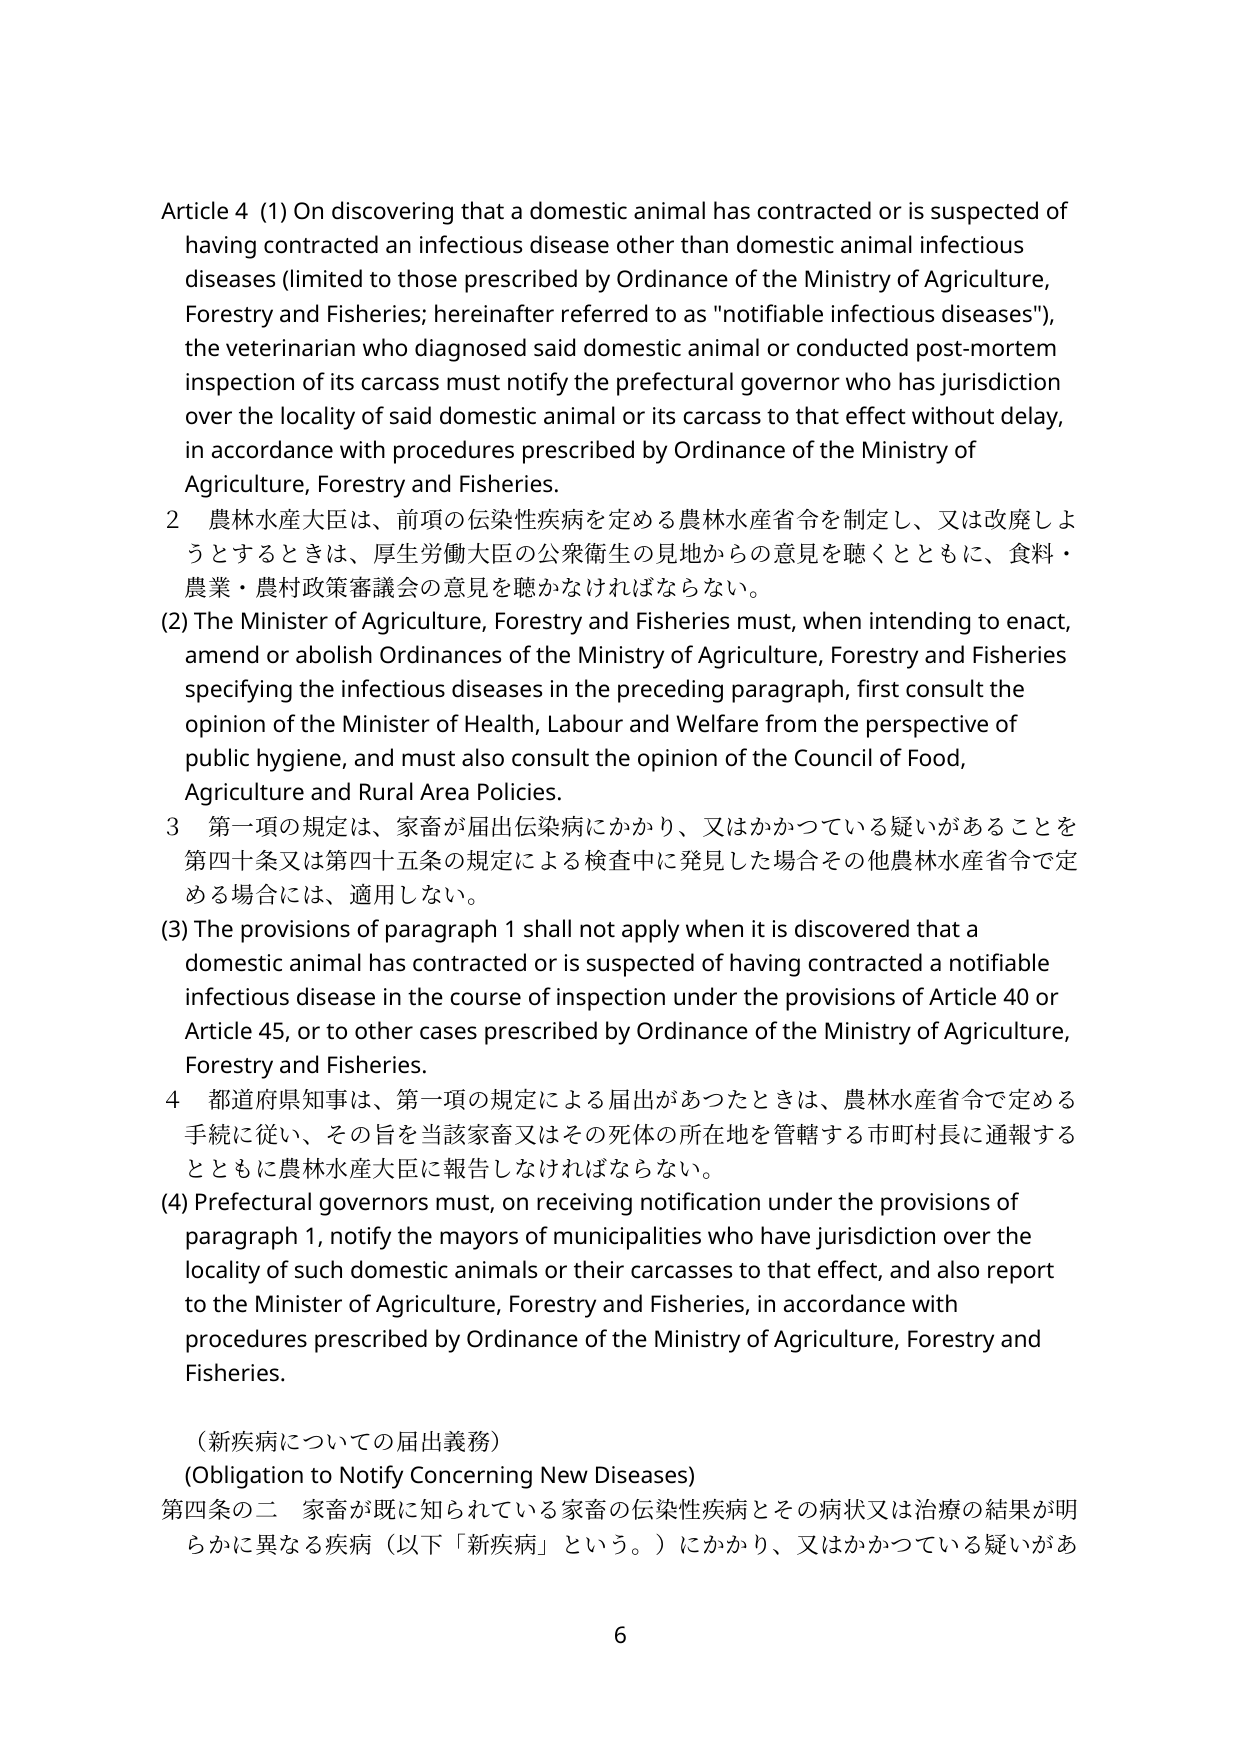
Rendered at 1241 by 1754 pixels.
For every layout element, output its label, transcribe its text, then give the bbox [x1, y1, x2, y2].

text ２ 農林水産大臣は、前項の伝染性疾病を定める農林水産省令を制定し、又は改廃しようとするときは、厚生労働大臣の公衆衛生の見地からの意見を聴くとともに、食料・農業・農村政策審議会の意見を聴かなければならない。 [161, 501, 1079, 604]
text （新疾病についての届出義務） [184, 1424, 1079, 1458]
text ４ 都道府県知事は、第一項の規定による届出があつたときは、農林水産省令で定める手続に従い、その旨を当該家畜又はその死体の所在地を管轄する市町村長に通報するとともに農林水産大臣に報告しなければならない。 [161, 1082, 1079, 1184]
text ３ 第一項の規定は、家畜が届出伝染病にかかり、又はかかつている疑いがあることを第四十条又は第四十五条の規定による検査中に発見した場合その他農林水産省令で定める場合には、適用しない。 [161, 809, 1079, 911]
text (3) The provisions of paragraph 1 shall not apply when it is discovered that a domestic animal has contracted or is suspected of having contracted a notifiable infectious disease in the course of inspection under the provisions of Article 40 or Article 45, or to other cases prescribed by Ordinance of the Ministry of Agriculture, Forestry and Fisheries. [161, 911, 1079, 1082]
text (Obligation to Notify Concerning New Diseases) [184, 1458, 1079, 1492]
text (4) Prefectural governors must, on receiving notification under the provisions of paragraph 1, notify the mayors of municipalities who have jurisdiction over the locality of such domestic animals or their carcasses to that effect, and also report to the Minister of Agriculture, Forestry and Fisheries, in accordance with procedures prescribed by Ordinance of the Ministry of Agriculture, Forestry and Fisheries. [161, 1184, 1079, 1389]
text Article 4 (1) On discovering that a domestic animal has contracted or is suspected of having contracted an infectious disease other than domestic animal infectious diseases (limited to those prescribed by Ordinance of the Ministry of Agriculture, Forestry and Fisheries; hereinafter referred to as "notifiable infectious diseases"), the veterinarian who diagnosed said domestic animal or conducted post-mortem inspection of its carcass must notify the prefectural governor who has jurisdiction over the locality of said domestic animal or its carcass to that effect without delay, in accordance with procedures prescribed by Ordinance of the Ministry of Agriculture, Forestry and Fisheries. [161, 194, 1079, 501]
text (2) The Minister of Agriculture, Forestry and Fisheries must, when intending to enact, amend or abolish Ordinances of the Ministry of Agriculture, Forestry and Fisheries specifying the infectious diseases in the preceding paragraph, first consult the opinion of the Minister of Health, Labour and Welfare from the perspective of public hygiene, and must also consult the opinion of the Council of Food, Agriculture and Rural Area Policies. [161, 604, 1079, 809]
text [161, 1492, 1079, 1560]
